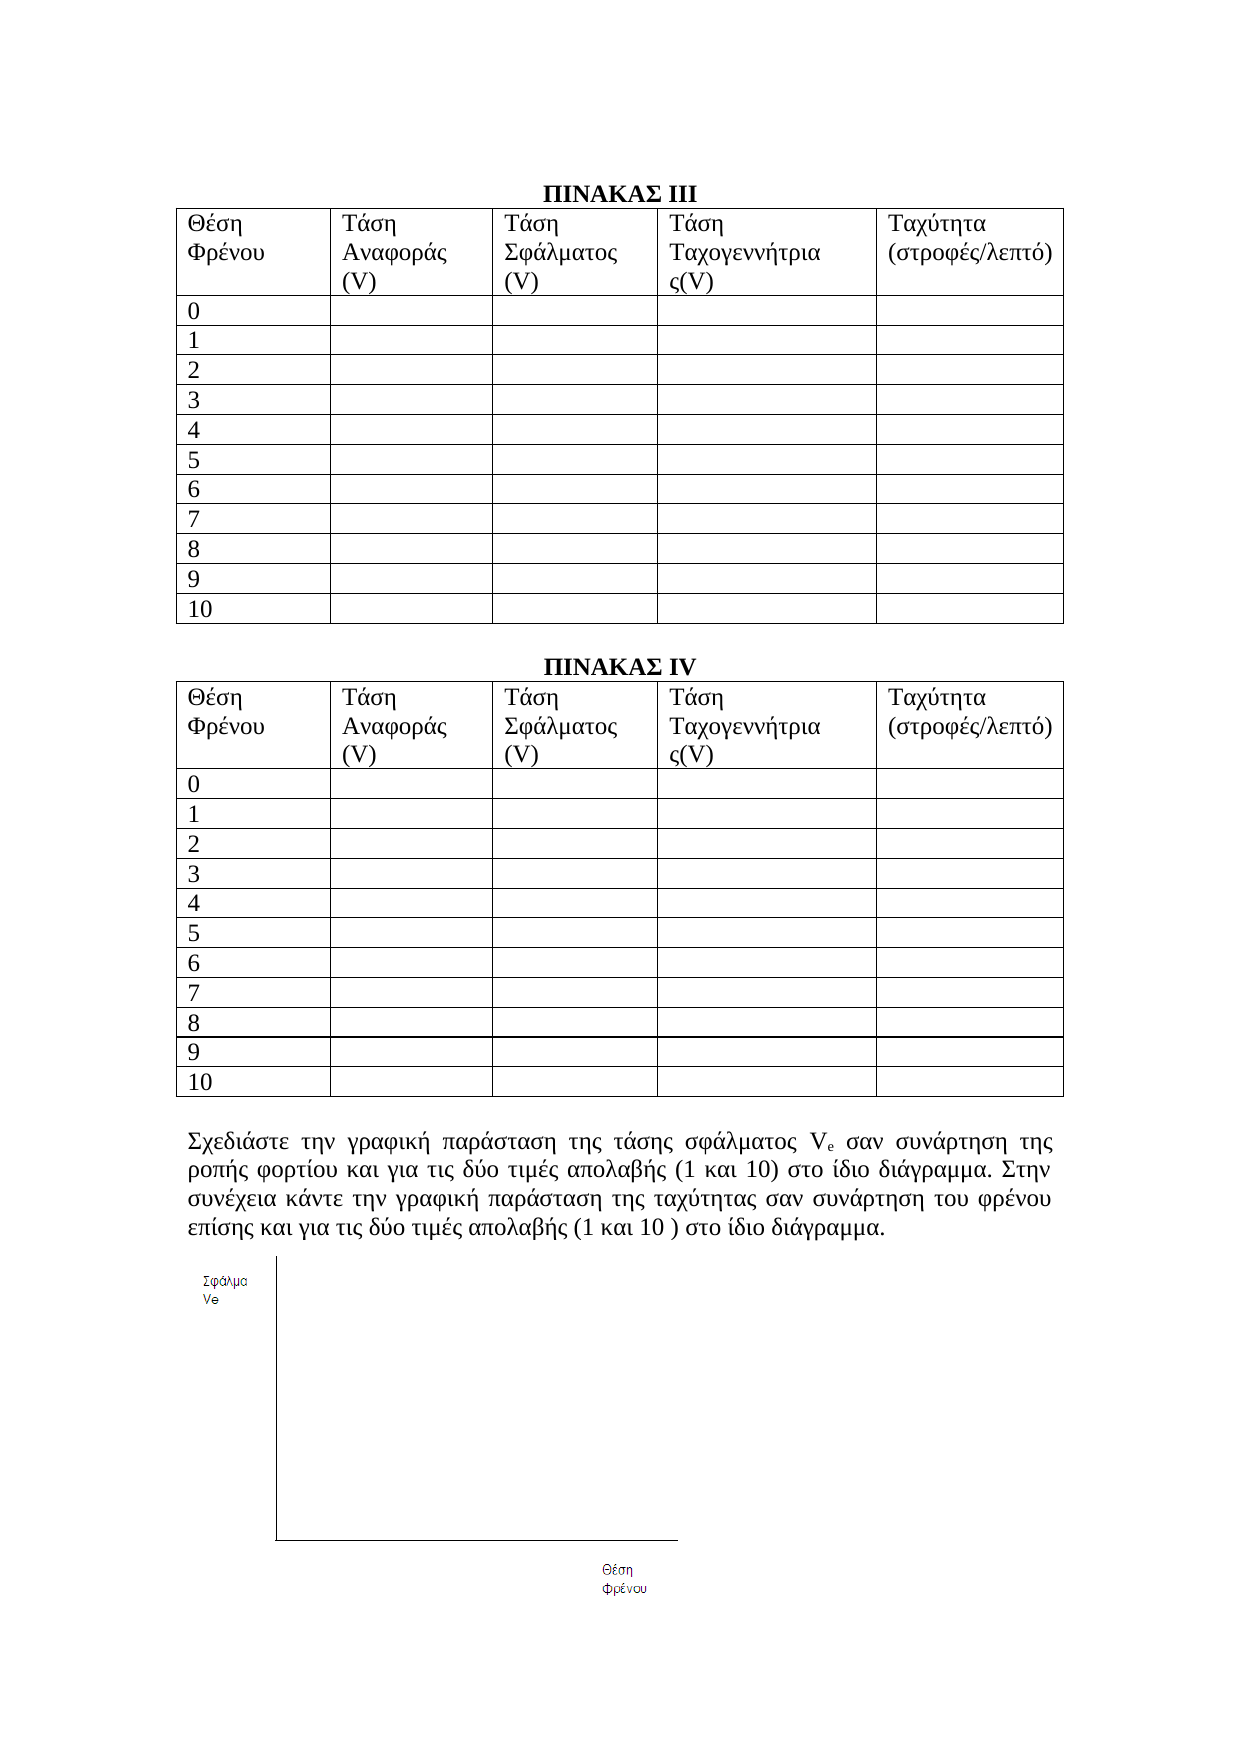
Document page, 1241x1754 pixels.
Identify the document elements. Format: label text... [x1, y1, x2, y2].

table_cell [877, 859, 1063, 887]
table_cell [493, 296, 657, 324]
table_header Τάση Ταχογεννήτριας(V) [658, 682, 876, 768]
table_cell [658, 889, 876, 917]
table_cell [331, 1067, 492, 1096]
table_cell [658, 415, 876, 444]
table_cell [331, 504, 492, 533]
table_cell [493, 594, 657, 622]
table_cell [331, 415, 492, 444]
table_cell 1 [177, 799, 330, 828]
table_cell [877, 504, 1063, 533]
table_cell [331, 594, 492, 622]
table_cell [658, 829, 876, 858]
table_header Τάση Ταχογεννήτριας(V) [658, 209, 876, 295]
table_cell [331, 1008, 492, 1036]
table_cell 2 [177, 829, 330, 858]
table_cell 1 [177, 326, 330, 354]
table_cell [877, 534, 1063, 563]
table_cell 5 [177, 445, 330, 473]
table_cell 7 [177, 978, 330, 1007]
table_cell [493, 385, 657, 414]
table_cell [493, 889, 657, 917]
table_cell [493, 445, 657, 473]
table_cell [493, 829, 657, 858]
table_cell 0 [177, 296, 330, 324]
table_cell [331, 326, 492, 354]
table_header Θέση Φρένου [177, 682, 330, 768]
table_cell [331, 1038, 492, 1066]
table_cell [493, 475, 657, 503]
table_cell [331, 355, 492, 384]
table_cell [877, 1038, 1063, 1066]
table_cell [658, 355, 876, 384]
table_cell [658, 594, 876, 622]
table_cell [877, 296, 1063, 324]
table_cell [658, 769, 876, 798]
table_cell [877, 594, 1063, 622]
table_cell 7 [177, 504, 330, 533]
table_header Τάση Σφάλματος (V) [493, 209, 657, 295]
table_cell [493, 918, 657, 947]
table_header Τάση Αναφοράς (V) [331, 209, 492, 295]
table_cell [877, 889, 1063, 917]
table_cell 9 [177, 1038, 330, 1066]
table_cell [877, 918, 1063, 947]
table_cell [877, 1008, 1063, 1036]
table_cell [331, 564, 492, 593]
table_cell 5 [177, 918, 330, 947]
table_cell [493, 1067, 657, 1096]
table_cell [877, 799, 1063, 828]
table_cell [493, 978, 657, 1007]
table_cell [493, 326, 657, 354]
table_cell [331, 859, 492, 887]
table_cell [658, 534, 876, 563]
table_cell [331, 296, 492, 324]
table_cell [877, 355, 1063, 384]
table_cell [493, 415, 657, 444]
table_cell 6 [177, 475, 330, 503]
table_cell [877, 948, 1063, 977]
table_cell [877, 326, 1063, 354]
table_cell [493, 534, 657, 563]
table_cell [493, 1038, 657, 1066]
table_cell [493, 948, 657, 977]
table_cell [658, 564, 876, 593]
table_cell 4 [177, 889, 330, 917]
table_cell [493, 859, 657, 887]
table_cell [331, 889, 492, 917]
table_cell [658, 326, 876, 354]
table_cell [658, 859, 876, 887]
table_cell 8 [177, 534, 330, 563]
table_cell [658, 1038, 876, 1066]
table_header Ταχύτητα (στροφές/λεπτό) [877, 209, 1063, 295]
table_cell 3 [177, 385, 330, 414]
table_cell [331, 918, 492, 947]
text Σχεδιάστε την γραφική παράσταση της τάσης σφάλματος Ve σαν συνάρτηση της ροπής φορτίου και για τις δύο τιμές απολαβής (1 και 10) στο ίδιο διάγραμμα. Στην συνέχεια κάντε την γραφική παράσταση της ταχύτητας σαν συνάρτηση του φρένου επίσης και για τις δύο τιμές απολαβής (1 και 10 ) στο ίδιο διάγραμμα. [187, 1126, 1053, 1241]
table_cell [877, 829, 1063, 858]
table_cell 10 [177, 1067, 330, 1096]
table_cell [331, 799, 492, 828]
table_header Τάση Αναφοράς (V) [331, 682, 492, 768]
picture [187, 1240, 680, 1599]
table_cell 8 [177, 1008, 330, 1036]
table_cell 0 [177, 769, 330, 798]
table_header Ταχύτητα (στροφές/λεπτό) [877, 682, 1063, 768]
table_cell [877, 978, 1063, 1007]
text ΠΙΝΑΚΑΣ ΙΙΙ [187, 179, 1053, 207]
table_cell [658, 475, 876, 503]
table_header Θέση Φρένου [177, 209, 330, 295]
table_cell 3 [177, 859, 330, 887]
table_cell 9 [177, 564, 330, 593]
table_cell [658, 978, 876, 1007]
table_cell [493, 799, 657, 828]
table_cell [877, 564, 1063, 593]
table_cell [877, 475, 1063, 503]
table_cell [493, 355, 657, 384]
table_cell 10 [177, 594, 330, 622]
table_cell [493, 504, 657, 533]
table_cell [658, 948, 876, 977]
table_cell [331, 475, 492, 503]
table_cell [658, 385, 876, 414]
table_cell [658, 445, 876, 473]
table_cell [331, 445, 492, 473]
table_cell [658, 1067, 876, 1096]
table_cell [877, 769, 1063, 798]
table_cell [493, 769, 657, 798]
table_cell [658, 918, 876, 947]
table_cell [493, 564, 657, 593]
table_cell [877, 1067, 1063, 1096]
table_cell [331, 534, 492, 563]
table_cell [877, 385, 1063, 414]
table_cell [877, 415, 1063, 444]
table_header Τάση Σφάλματος (V) [493, 682, 657, 768]
text ΠΙΝΑΚΑΣ IV [187, 652, 1053, 681]
table_cell [331, 385, 492, 414]
table_cell [877, 445, 1063, 473]
table_cell 4 [177, 415, 330, 444]
table_cell [493, 1008, 657, 1036]
table_cell 2 [177, 355, 330, 384]
table_cell 6 [177, 948, 330, 977]
table_cell [331, 829, 492, 858]
table_cell [331, 769, 492, 798]
table_cell [658, 296, 876, 324]
table_cell [331, 948, 492, 977]
table_cell [331, 978, 492, 1007]
table_cell [658, 799, 876, 828]
table_cell [658, 1008, 876, 1036]
table_cell [658, 504, 876, 533]
